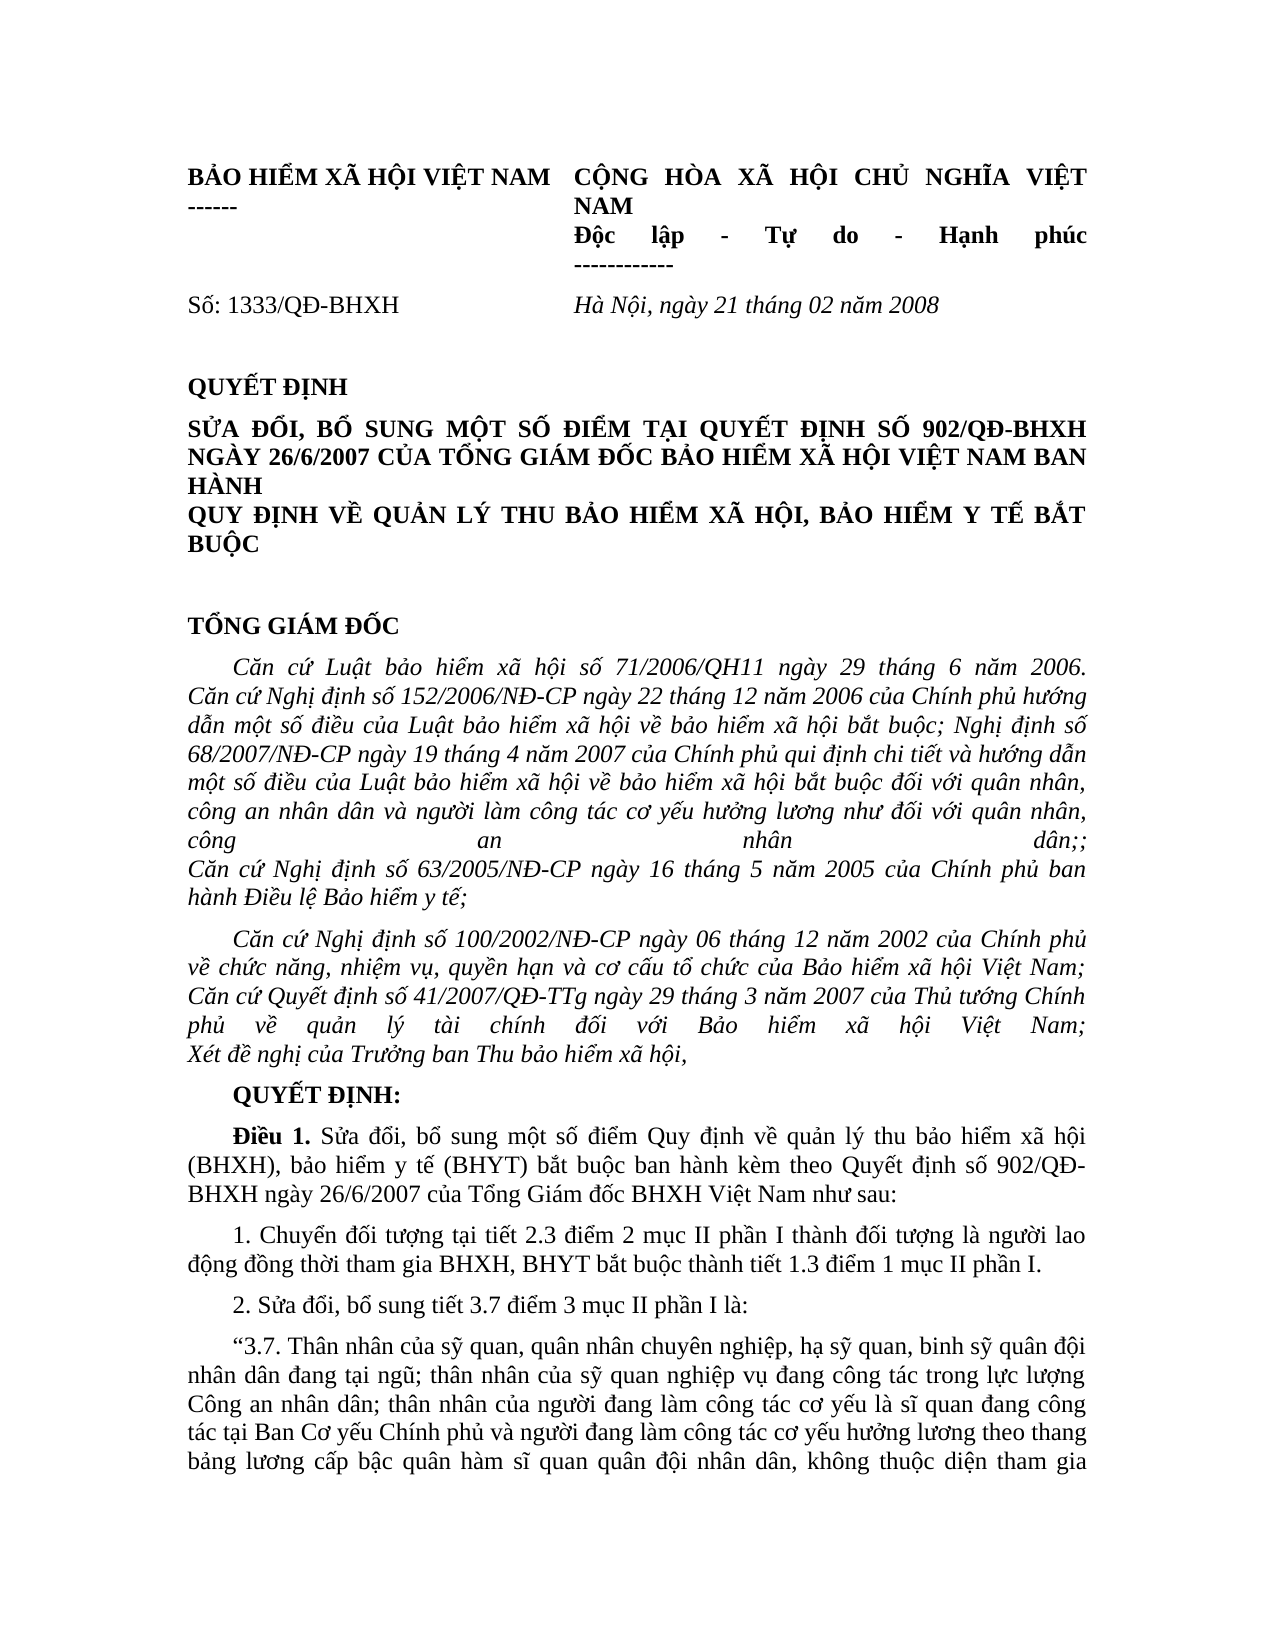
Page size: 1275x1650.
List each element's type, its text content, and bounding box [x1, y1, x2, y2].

text QUYẾT ĐỊNH: [187, 1080, 1087, 1109]
text Căn cứ Nghị định số 100/2002/NĐ-CP ngày 06 tháng 12 năm 2002 của Chính phủ về chức năng, nhiệm vụ, quyền hạn và cơ cấu tổ chức của Bảo hiểm xã hội Việt Nam; Căn cứ Quyết định số 41/2007/QĐ-TTg ngày 29 tháng 3 năm 2007 của Thủ tướng Chính phủ về quản lý tài chính đối với Bảo hiểm xã hội Việt Nam; Xét đề nghị của Trưởng ban Thu bảo hiểm xã hội, [187, 924, 1087, 1067]
text Căn cứ Luật bảo hiểm xã hội số 71/2006/QH11 ngày 29 tháng 6 năm 2006. Căn cứ Nghị định số 152/2006/NĐ-CP ngày 22 tháng 12 năm 2006 của Chính phủ hướng dẫn một số điều của Luật bảo hiểm xã hội về bảo hiểm xã hội bắt buộc; Nghị định số 68/2007/NĐ-CP ngày 19 tháng 4 năm 2007 của Chính phủ qui định chi tiết và hướng dẫn một số điều của Luật bảo hiểm xã hội về bảo hiểm xã hội bắt buộc đối với quân nhân, công an nhân dân và người làm công tác cơ yếu hưởng lương như đối với quân nhân, công an nhân dân;; Căn cứ Nghị định số 63/2005/NĐ-CP ngày 16 tháng 5 năm 2005 của Chính phủ ban hành Điều lệ Bảo hiểm y tế; [187, 652, 1087, 911]
text SỬA ĐỔI, BỔ SUNG MỘT SỐ ĐIỂM TẠI QUYẾT ĐỊNH SỐ 902/QĐ-BHXH NGÀY 26/6/2007 CỦA TỔNG GIÁM ĐỐC BẢO HIỂM XÃ HỘI VIỆT NAM BAN HÀNH QUY ĐỊNH VỀ QUẢN LÝ THU BẢO HIỂM XÃ HỘI, BẢO HIỂM Y TẾ BẮT BUỘC [187, 414, 1087, 557]
table_cell Hà Nội, ngày 21 tháng 02 năm 2008 [563, 278, 1099, 319]
text Điều 1. Sửa đổi, bổ sung một số điểm Quy định về quản lý thu bảo hiểm xã hội (BHXH), bảo hiểm y tế (BHYT) bắt buộc ban hành kèm theo Quyết định số 902/QĐ-BHXH ngày 26/6/2007 của Tổng Giám đốc BHXH Việt Nam như sau: [187, 1121, 1087, 1207]
table_header BẢO HIỂM XÃ HỘI VIỆT NAM ------ [176, 150, 562, 277]
table_cell Số: 1333/QĐ-BHXH [176, 278, 562, 319]
table_header CỘNG HÒA XÃ HỘI CHỦ NGHĨA VIỆT NAM Độc lập - Tự do - Hạnh phúc ------------ [563, 150, 1099, 277]
text QUYẾT ĐỊNH [187, 372, 1087, 401]
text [187, 1331, 1087, 1475]
text TỔNG GIÁM ĐỐC [187, 611, 1087, 640]
text 1. Chuyển đối tượng tại tiết 2.3 điểm 2 mục II phần I thành đối tượng là người lao động đồng thời tham gia BHXH, BHYT bắt buộc thành tiết 1.3 điểm 1 mục II phần I. [187, 1220, 1087, 1277]
text 2. Sửa đổi, bổ sung tiết 3.7 điểm 3 mục II phần I là: [187, 1290, 1087, 1319]
